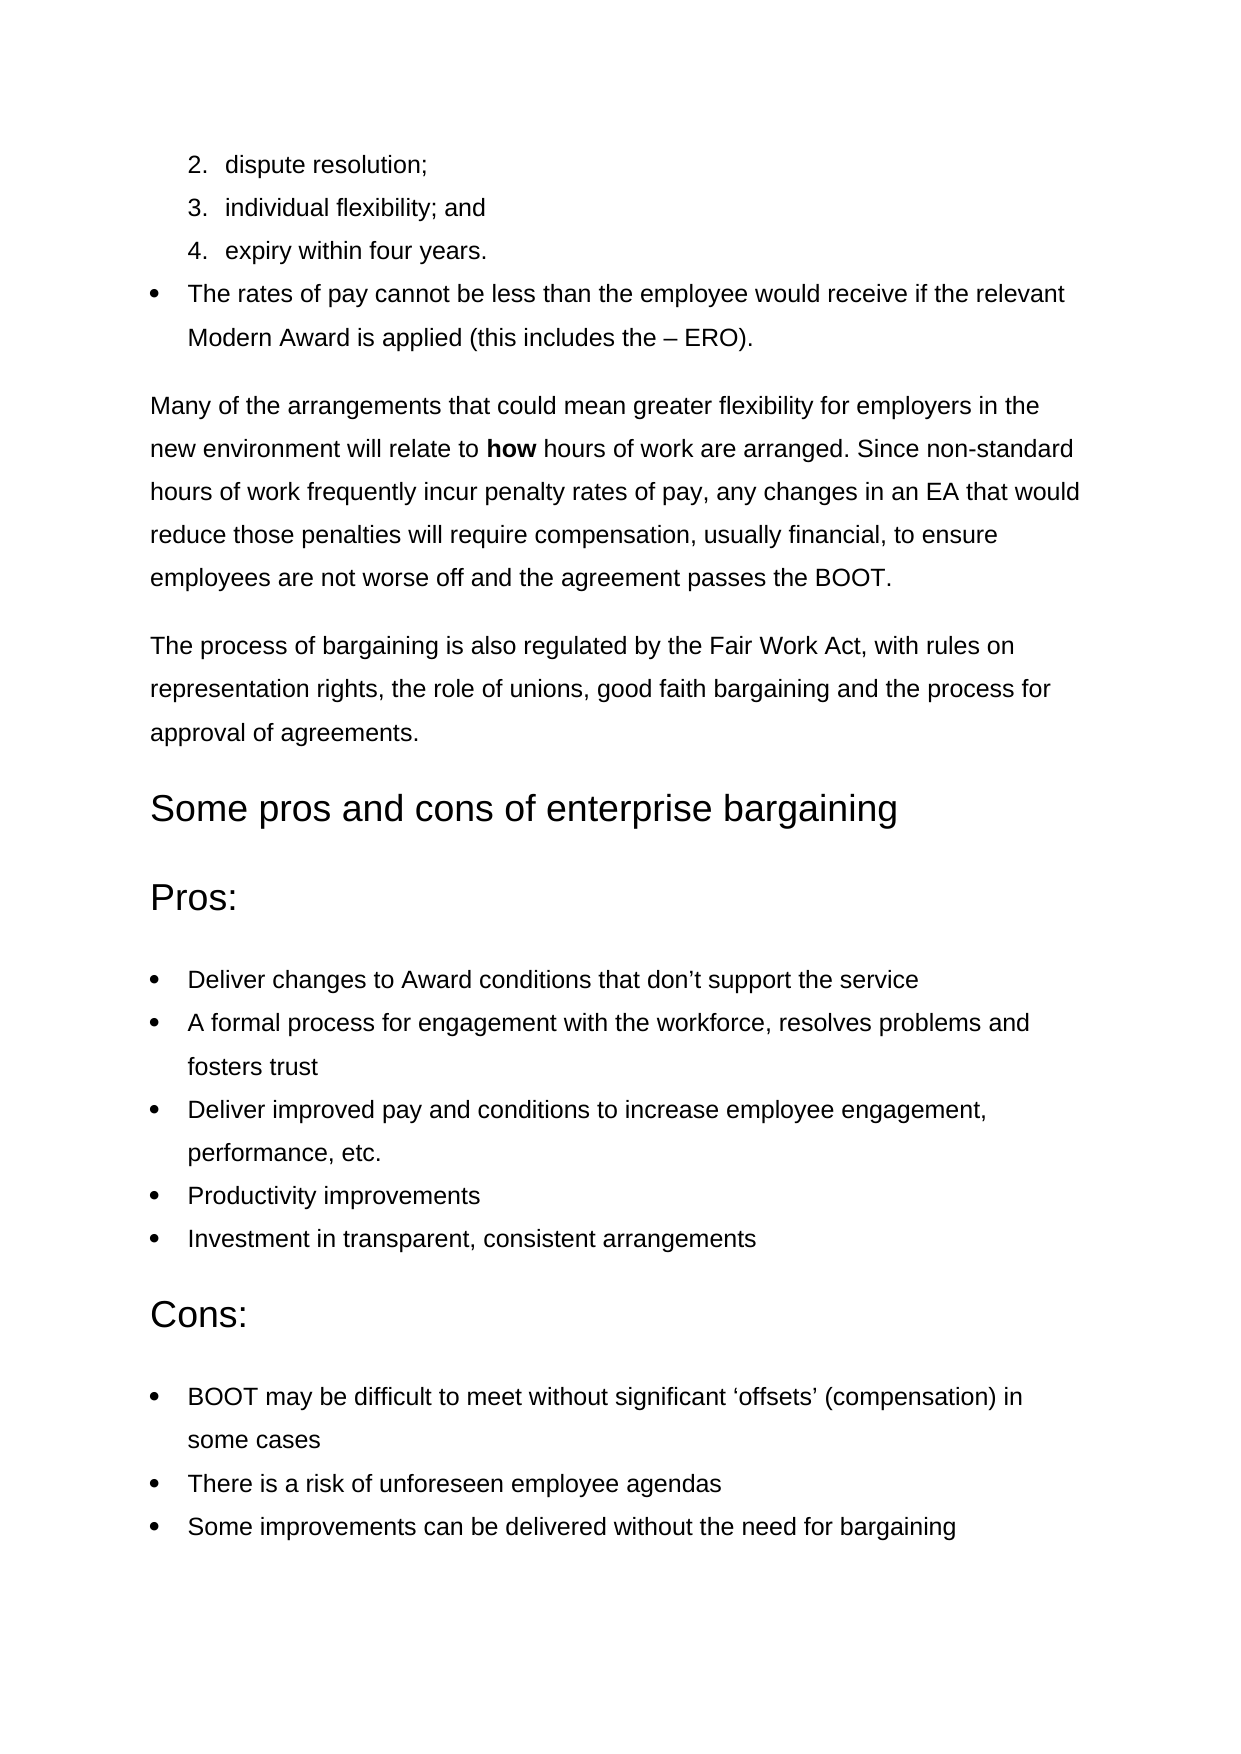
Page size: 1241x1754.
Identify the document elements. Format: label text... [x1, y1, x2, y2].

list Deliver changes to Award conditions that don’t support the service [150, 965, 1090, 994]
text Many of the arrangements that could mean greater flexibility for employers in the new environment will relate to how hours of work are arranged. Since non-standard hours of work frequently incur penalty rates of pay, any changes in an EA that would reduce those penalties will require compensation, usually financial, to ensure employees are not worse off and the agreement passes the BOOT. [150, 391, 1090, 592]
text Cons: [150, 1292, 1090, 1336]
list individual flexibility; and [187, 193, 1090, 222]
text The process of bargaining is also regulated by the Fair Work Act, with rules on representation rights, the role of unions, good faith bargaining and the process for approval of agreements. [150, 631, 1090, 746]
list BOOT may be difficult to meet without significant ‘offsets’ (compensation) in some cases [150, 1382, 1090, 1454]
list There is a risk of unforeseen employee agendas [150, 1468, 1090, 1497]
text Some pros and cons of enterprise bargaining [150, 786, 1090, 829]
list expiry within four years. [187, 236, 1090, 265]
list The rates of pay cannot be less than the employee would receive if the relevant Modern Award is applied (this includes the – ERO). [150, 279, 1090, 351]
list A formal process for engagement with the workforce, resolves problems and fosters trust [150, 1008, 1090, 1080]
list Investment in transparent, consistent arrangements [150, 1224, 1090, 1253]
list dispute resolution; [187, 150, 1090, 179]
text Pros: [150, 875, 1090, 918]
list Productivity improvements [150, 1181, 1090, 1210]
list Some improvements can be delivered without the need for bargaining [150, 1512, 1090, 1541]
list Deliver improved pay and conditions to increase employee engagement, performance, etc. [150, 1095, 1090, 1167]
